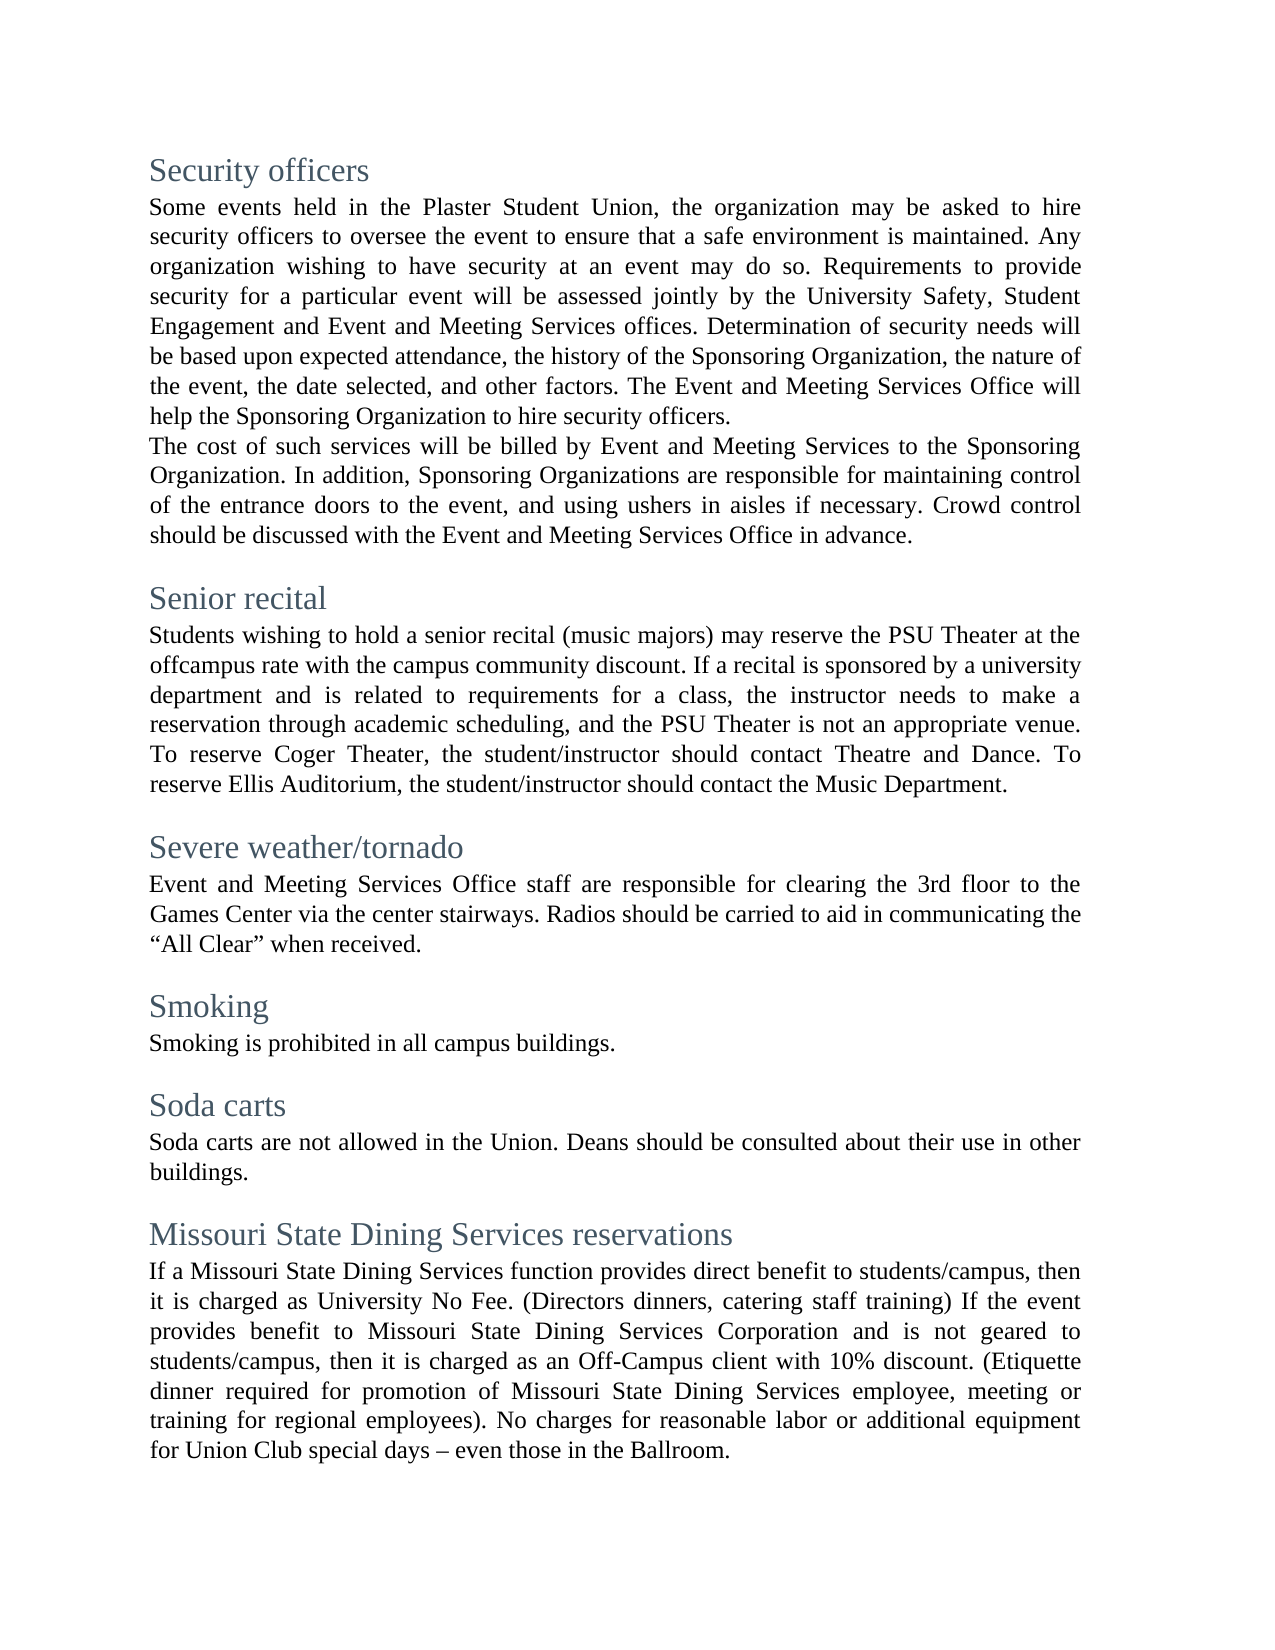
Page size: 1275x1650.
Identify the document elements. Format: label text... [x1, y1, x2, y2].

text Some events held in the Plaster Student Union, the organization may be asked to hire security officers to oversee the event to ensure that a safe environment is maintained. Any organization wishing to have security at an event may do so. Requirements to provide security for a particular event will be assessed jointly by the University Safety, Student Engagement and Event and Meeting Services offices. Determination of security needs will be based upon expected attendance, the history of the Sponsoring Organization, the nature of the event, the date selected, and other factors. The Event and Meeting Services Office will help the Sponsoring Organization to hire security officers. [148, 192, 1082, 429]
subtitle Severe weather/tornado [148, 827, 1082, 866]
text Students wishing to hold a senior recital (music majors) may reserve the PSU Theater at the offcampus rate with the campus community discount. If a recital is sponsored by a university department and is related to requirements for a class, the instructor needs to make a reservation through academic scheduling, and the PSU Theater is not an appropriate venue. To reserve Coger Theater, the student/instructor should contact Theatre and Dance. To reserve Ellis Auditorium, the student/instructor should contact the Music Department. [148, 620, 1082, 798]
subtitle Senior recital [148, 578, 1082, 617]
text If a Missouri State Dining Services function provides direct benefit to students/campus, then it is charged as University No Fee. (Directors dinners, catering staff training) If the event provides benefit to Missouri State Dining Services Corporation and is not geared to students/campus, then it is charged as an Off-Campus client with 10% discount. (Etiquette dinner required for promotion of Missouri State Dining Services employee, meeting or training for regional employees). No charges for reasonable labor or additional equipment for Union Club special days – even those in the Ballroom. [148, 1256, 1082, 1464]
subtitle Security officers [148, 150, 1082, 188]
text Event and Meeting Services Office staff are responsible for clearing the 3rd floor to the Games Center via the center stairways. Radios should be carried to aid in communicating the “All Clear” when received. [148, 869, 1082, 957]
text Smoking is prohibited in all campus buildings. [148, 1028, 1082, 1057]
subtitle Missouri State Dining Services reservations [148, 1214, 1082, 1253]
text Soda carts [148, 1086, 1082, 1124]
text Smoking [148, 986, 1082, 1025]
text The cost of such services will be billed by Event and Meeting Services to the Sponsoring Organization. In addition, Sponsoring Organizations are responsible for maintaining control of the entrance doors to the event, and using ushers in aisles if necessary. Crowd control should be discussed with the Event and Meeting Services Office in advance. [148, 431, 1082, 549]
text Soda carts are not allowed in the Union. Deans should be consulted about their use in other buildings. [148, 1127, 1082, 1186]
